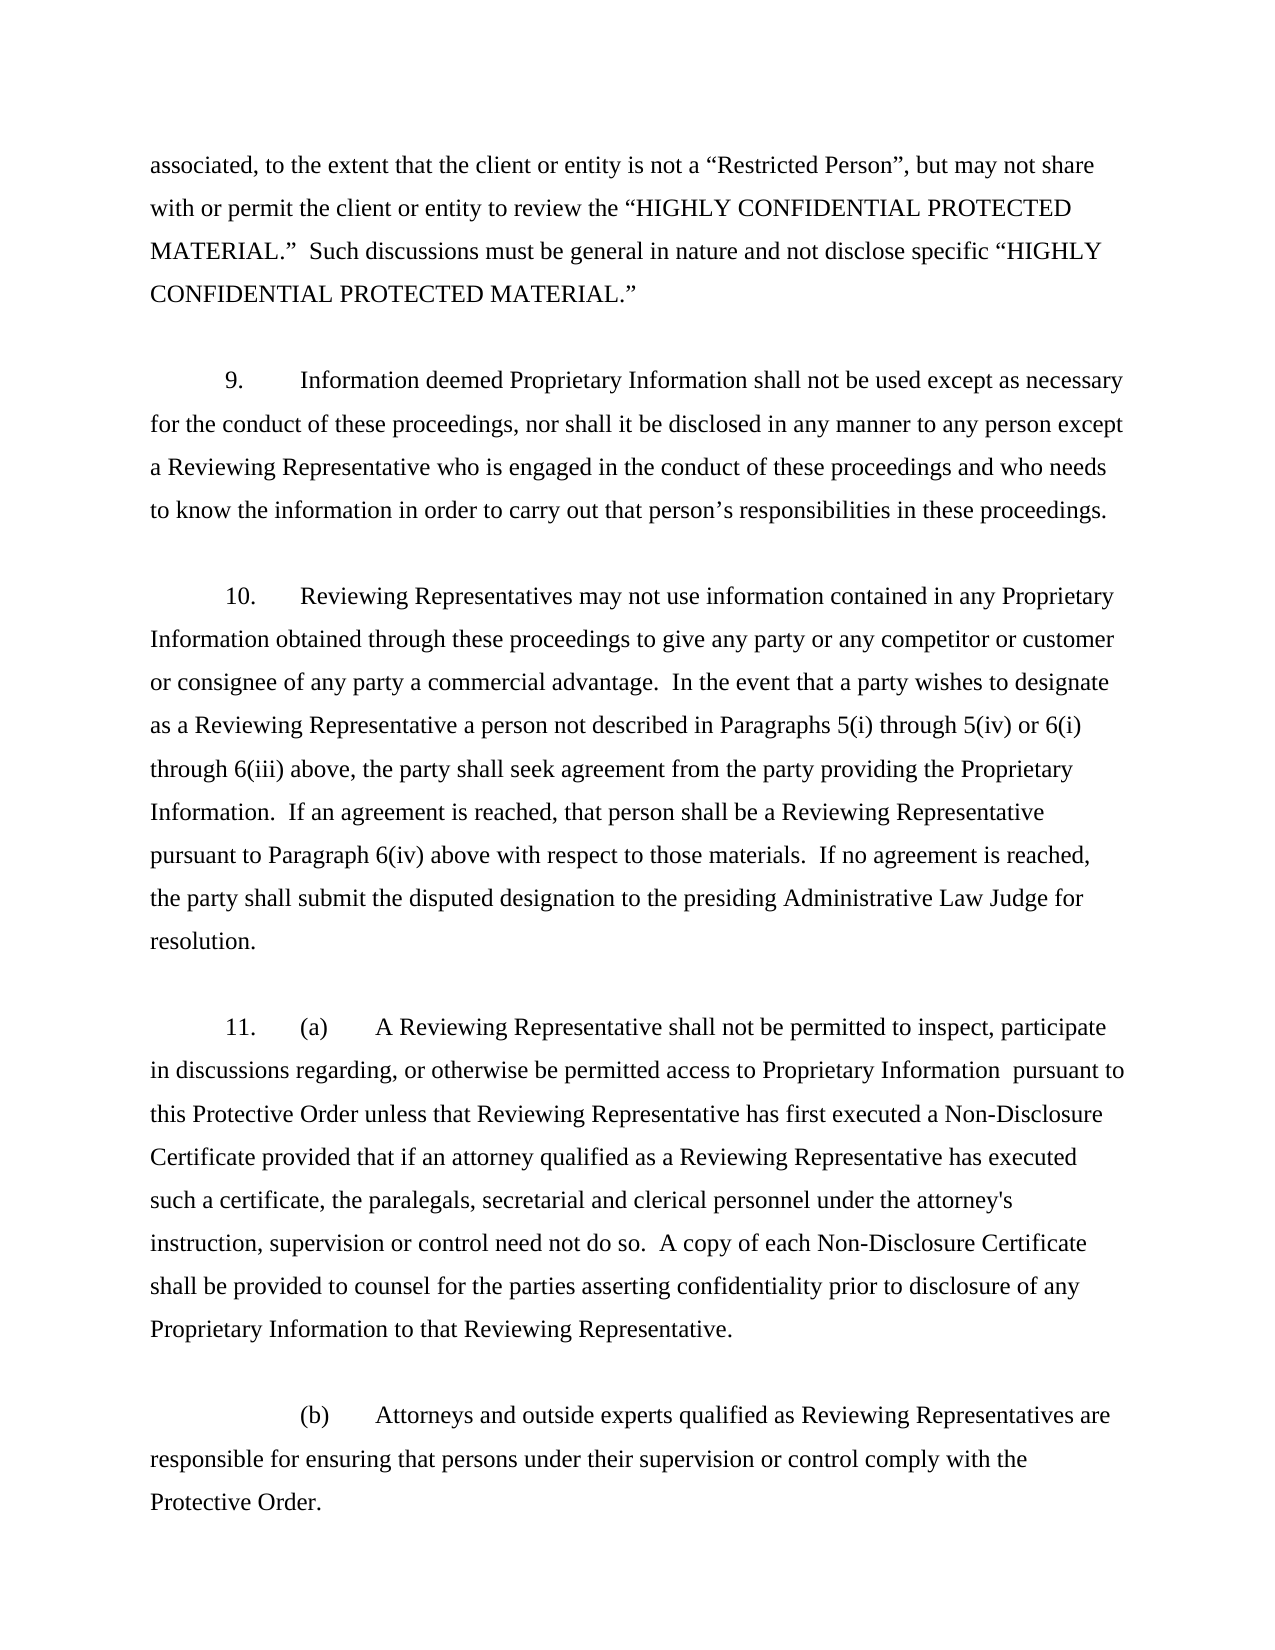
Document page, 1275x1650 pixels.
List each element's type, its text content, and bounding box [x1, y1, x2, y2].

list Reviewing Representatives may not use information contained in any Proprietary Information obtained through these proceedings to give any party or any competitor or customer or consignee of any party a commercial advantage. In the event that a party wishes to designate as a Reviewing Representative a person not described in Paragraphs 5(i) through 5(iv) or 6(i) through 6(iii) above, the party shall seek agreement from the party providing the Proprietary Information. If an agreement is reached, that person shall be a Reviewing Representative pursuant to Paragraph 6(iv) above with respect to those materials. If no agreement is reached, the party shall submit the disputed designation to the presiding Administrative Law Judge for resolution. [150, 581, 1125, 955]
text (b) Attorneys and outside experts qualified as Reviewing Representatives are responsible for ensuring that persons under their supervision or control comply with the Protective Order. [150, 1401, 1125, 1516]
list (a) A Reviewing Representative shall not be permitted to inspect, participate in discussions regarding, or otherwise be permitted access to Proprietary Information pursuant to this Protective Order unless that Reviewing Representative has first executed a Non-Disclosure Certificate provided that if an attorney qualified as a Reviewing Representative has executed such a certificate, the paralegals, secretarial and clerical personnel under the attorney's instruction, supervision or control need not do so. A copy of each Non-Disclosure Certificate shall be provided to counsel for the parties asserting confidentiality prior to disclosure of any Proprietary Information to that Reviewing Representative. [150, 1012, 1125, 1343]
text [150, 150, 1125, 308]
list Information deemed Proprietary Information shall not be used except as necessary for the conduct of these proceedings, nor shall it be disclosed in any manner to any person except a Reviewing Representative who is engaged in the conduct of these proceedings and who needs to know the information in order to carry out that person’s responsibilities in these proceedings. [150, 366, 1125, 524]
